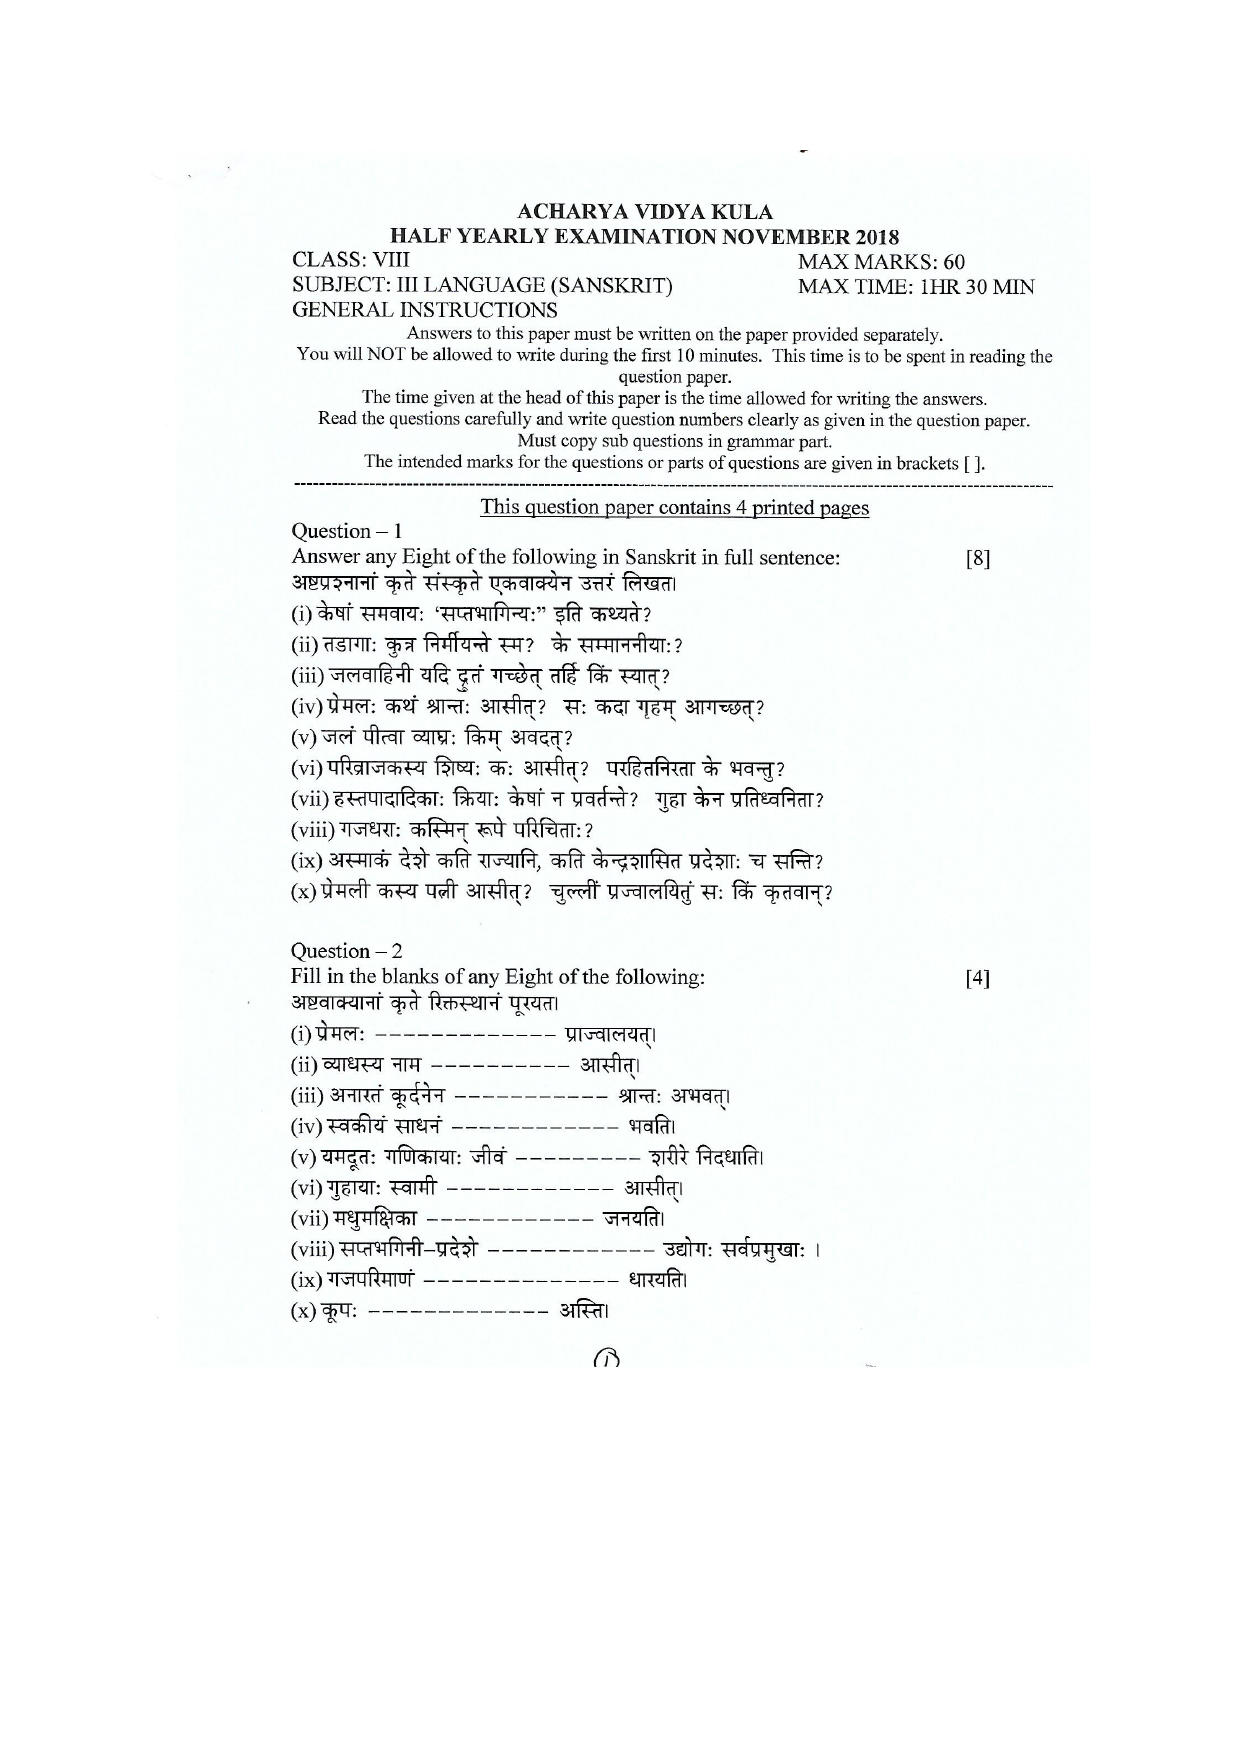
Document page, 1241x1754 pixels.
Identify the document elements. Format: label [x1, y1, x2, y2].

picture [150, 150, 1091, 1367]
